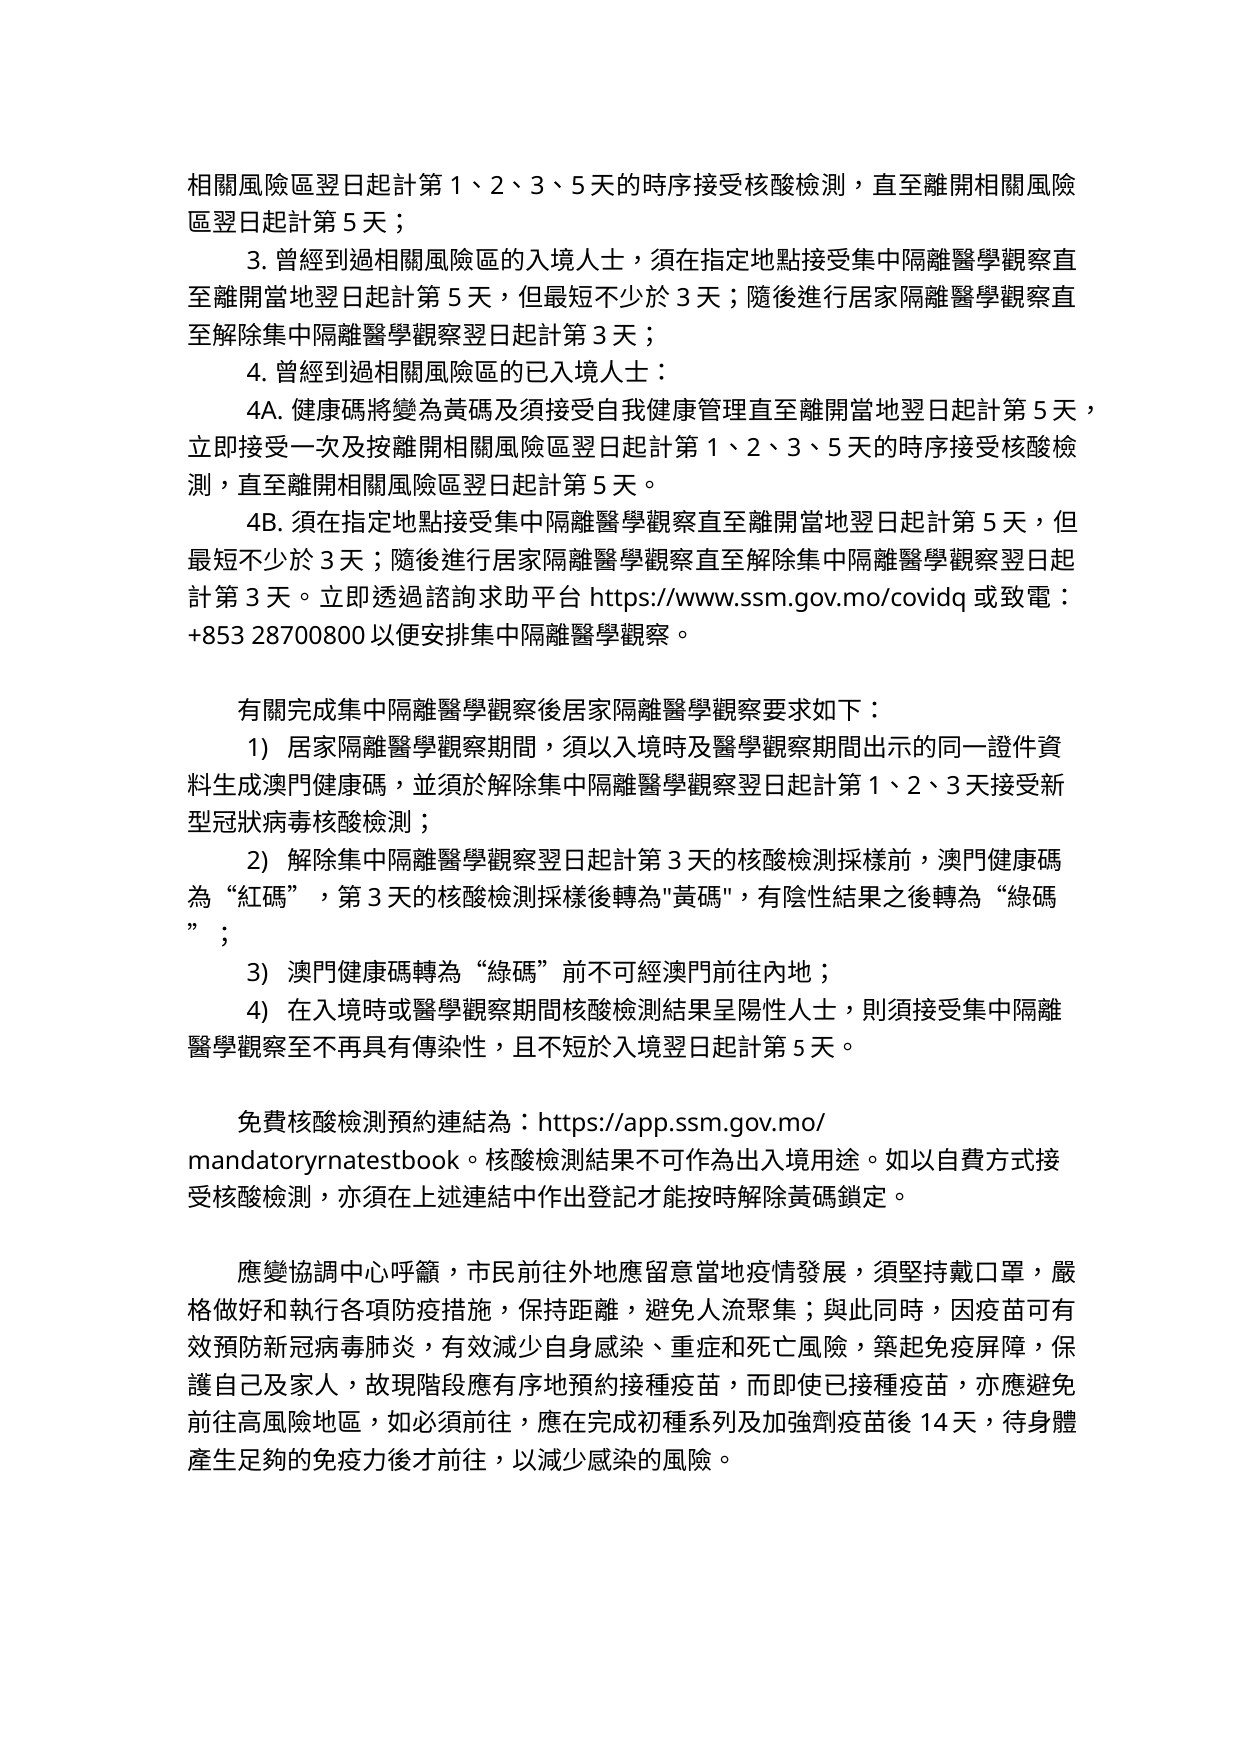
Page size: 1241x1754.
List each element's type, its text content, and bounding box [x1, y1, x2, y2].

text 免費核酸檢測預約連結為：https://app.ssm.gov.mo/mandatoryrnatestbook。核酸檢測結果不可作為出入境用途。如以自費方式接受核酸檢測，亦須在上述連結中作出登記才能按時解除黃碼鎖定。 [187, 1102, 1078, 1214]
text 有關完成集中隔離醫學觀察後居家隔離醫學觀察要求如下： [187, 689, 1078, 727]
text 1) 居家隔離醫學觀察期間，須以入境時及醫學觀察期間出示的同一證件資料生成澳門健康碼，並須於解除集中隔離醫學觀察翌日起計第1、2、3天接受新型冠狀病毒核酸檢測； [187, 727, 1078, 839]
text 2) 解除集中隔離醫學觀察翌日起計第3天的核酸檢測採樣前，澳門健康碼為“紅碼”，第3天的核酸檢測採樣後轉為"黃碼"，有陰性結果之後轉為“綠碼”； [187, 839, 1078, 952]
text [187, 164, 1078, 239]
text 3. 曾經到過相關風險區的入境人士，須在指定地點接受集中隔離醫學觀察直至離開當地翌日起計第5天，但最短不少於3天；隨後進行居家隔離醫學觀察直至解除集中隔離醫學觀察翌日起計第3天； [187, 239, 1078, 352]
text 應變協調中心呼籲，市民前往外地應留意當地疫情發展，須堅持戴口罩，嚴格做好和執行各項防疫措施，保持距離，避免人流聚集；與此同時，因疫苗可有效預防新冠病毒肺炎，有效減少自身感染、重症和死亡風險，築起免疫屏障，保護自己及家人，故現階段應有序地預約接種疫苗，而即使已接種疫苗，亦應避免前往高風險地區，如必須前往，應在完成初種系列及加強劑疫苗後14天，待身體產生足夠的免疫力後才前往，以減少感染的風險。 [187, 1252, 1078, 1477]
text 3) 澳門健康碼轉為“綠碼”前不可經澳門前往內地； [187, 952, 1078, 989]
text 4A. 健康碼將變為黃碼及須接受自我健康管理直至離開當地翌日起計第5天，立即接受一次及按離開相關風險區翌日起計第1、2、3、5天的時序接受核酸檢測，直至離開相關風險區翌日起計第5天。 [187, 389, 1078, 502]
text 4. 曾經到過相關風險區的已入境人士： [187, 352, 1078, 389]
text 4B. 須在指定地點接受集中隔離醫學觀察直至離開當地翌日起計第5天，但最短不少於3天；隨後進行居家隔離醫學觀察直至解除集中隔離醫學觀察翌日起計第3天。立即透過諮詢求助平台https://www.ssm.gov.mo/covidq或致電：+853 28700800以便安排集中隔離醫學觀察。 [187, 502, 1078, 652]
text 4) 在入境時或醫學觀察期間核酸檢測結果呈陽性人士，則須接受集中隔離醫學觀察至不再具有傳染性，且不短於入境翌日起計第5天。 [187, 989, 1078, 1064]
